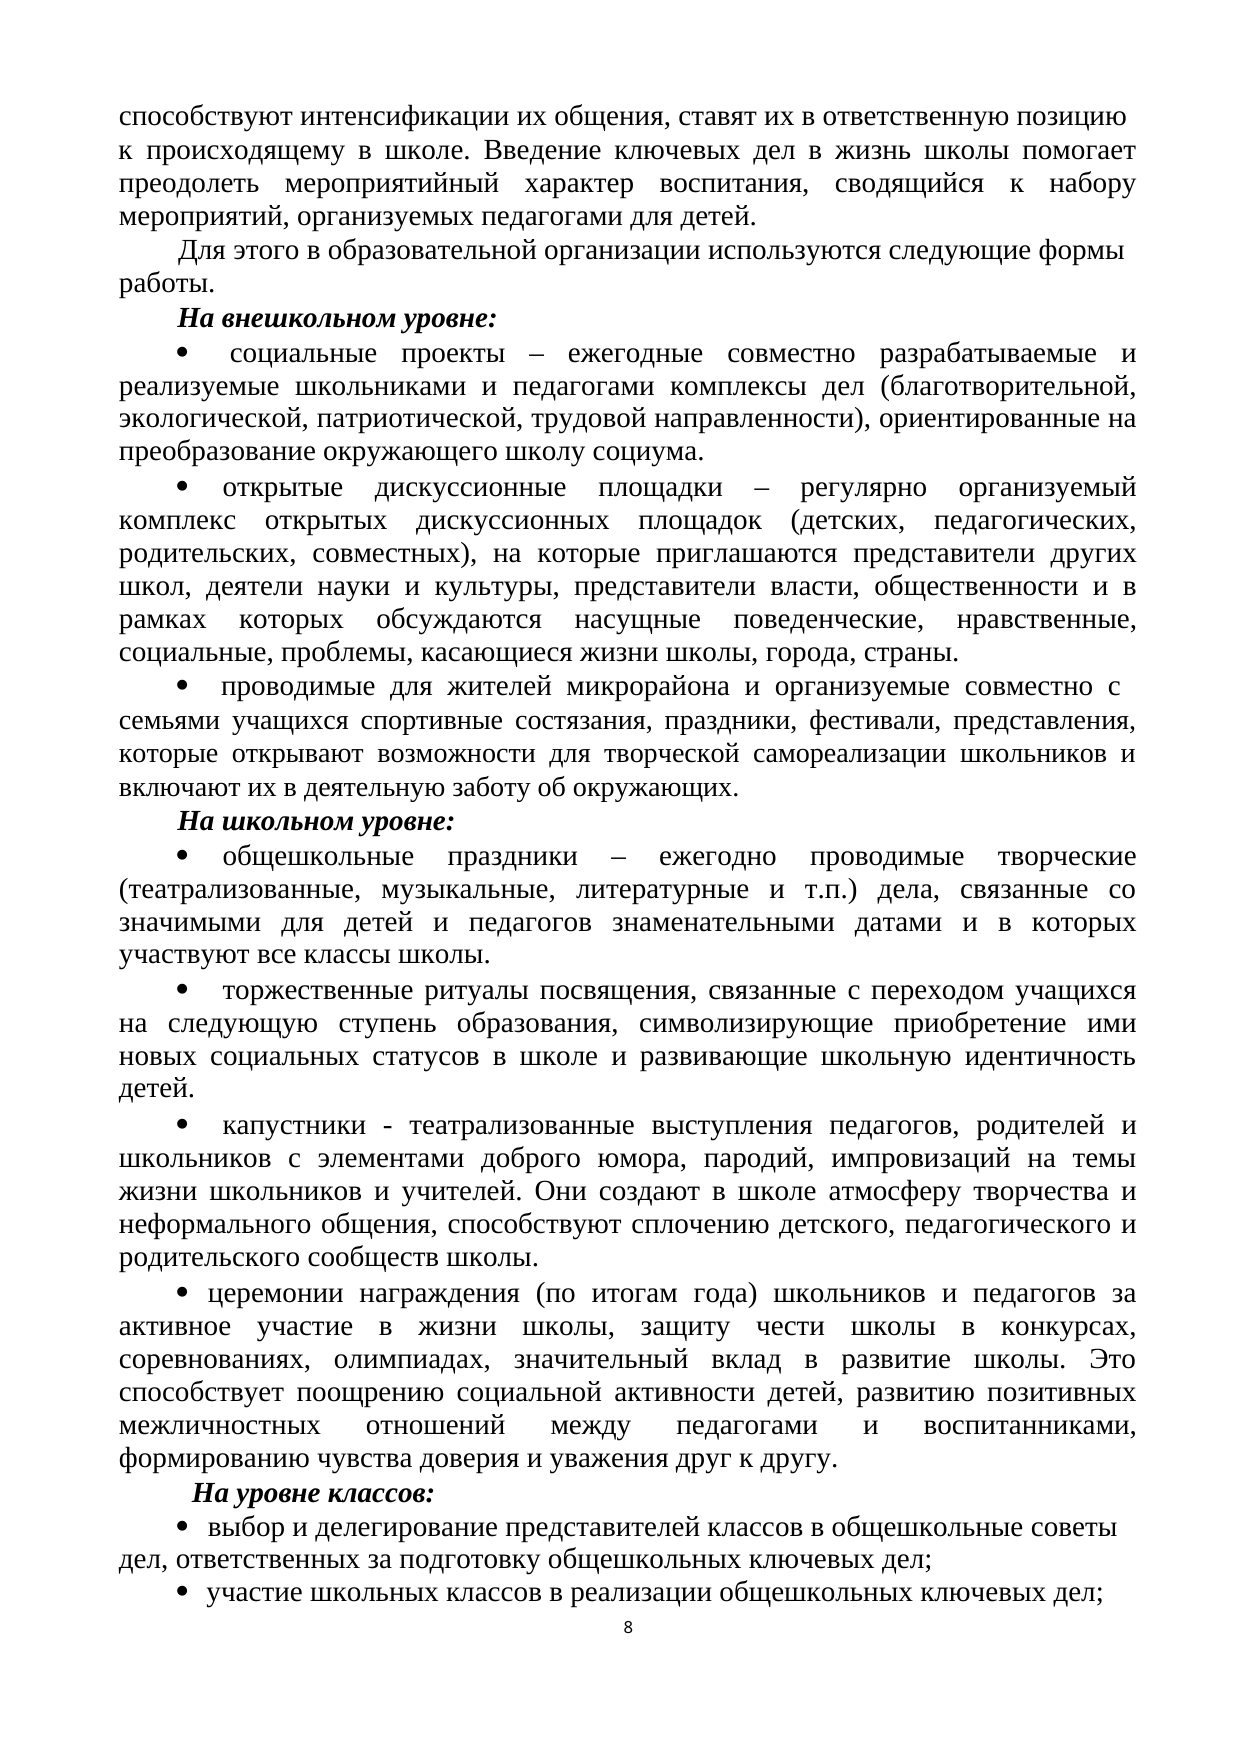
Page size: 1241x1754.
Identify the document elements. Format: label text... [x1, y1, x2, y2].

text 8 [118, 1616, 1138, 1639]
list открытые дискуссионные площадки – регулярно организуемый комплекс открытых дискуссионных площадок (детских, педагогических, родительских, совместных), на которые приглашаются представители других школ, деятели науки и культуры, представители власти, общественности и в рамках которых обсуждаются насущные поведенческие, нравственные, социальные, проблемы, касающиеся жизни школы, города, страны. [119, 470, 1137, 668]
list проводимые для жителей микрорайона и организуемые совместно с [177, 668, 1137, 702]
list церемонии награждения (по итогам года) школьников и педагогов за активное участие в жизни школы, защиту чести школы в конкурсах, соревнованиях, олимпиадах, значительный вклад в развитие школы. Это способствует поощрению социальной активности детей, развитию позитивных межличностных отношений между педагогами и воспитанниками, формированию чувства доверия и уважения друг к другу. [119, 1276, 1137, 1474]
list происходящему в школе. Введение ключевых дел в жизнь школы помогает преодолеть мероприятийный характер воспитания, сводящийся к набору мероприятий, организуемых педагогами для детей. [118, 133, 1137, 232]
list торжественные ритуалы посвящения, связанные с переходом учащихся на следующую ступень образования, символизирующие приобретение ими новых социальных статусов в школе и развивающие школьную идентичность детей. [119, 974, 1137, 1104]
text Для этого в образовательной организации используются следующие формы работы. [119, 233, 1137, 299]
list капустники - театрализованные выступления педагогов, родителей и школьников с элементами доброго юмора, пародий, импровизаций на темы жизни школьников и учителей. Они создают в школе атмосферу творчества и неформального общения, способствуют сплочению детского, педагогического и родительского сообществ школы. [119, 1108, 1137, 1272]
text На уровне классов: [192, 1475, 1137, 1508]
text На школьном уровне: [177, 803, 1137, 837]
text способствуют интенсификации их общения, ставят их в ответственную позицию [119, 98, 1137, 132]
list выбор и делегирование представителей классов в общешкольные советы дел, ответственных за подготовку общешкольных ключевых дел; [119, 1511, 1137, 1574]
text семьями учащихся спортивные состязания, праздники, фестивали, представления, которые открывают возможности для творческой самореализации школьников и включают их в деятельную заботу об окружающих. [119, 703, 1137, 802]
text На внешкольном уровне: [177, 300, 1137, 333]
list участие школьных классов в реализации общешкольных ключевых дел; [177, 1574, 1137, 1608]
list общешкольные праздники – ежегодно проводимые творческие (театрализованные, музыкальные, литературные и т.п.) дела, связанные со значимыми для детей и педагогов знаменательными датами и в которых участвуют все классы школы. [119, 839, 1137, 970]
list социальные проекты – ежегодные совместно разрабатываемые и реализуемые школьниками и педагогами комплексы дел (благотворительной, экологической, патриотической, трудовой направленности), ориентированные на преобразование окружающего школу социума. [119, 336, 1137, 466]
